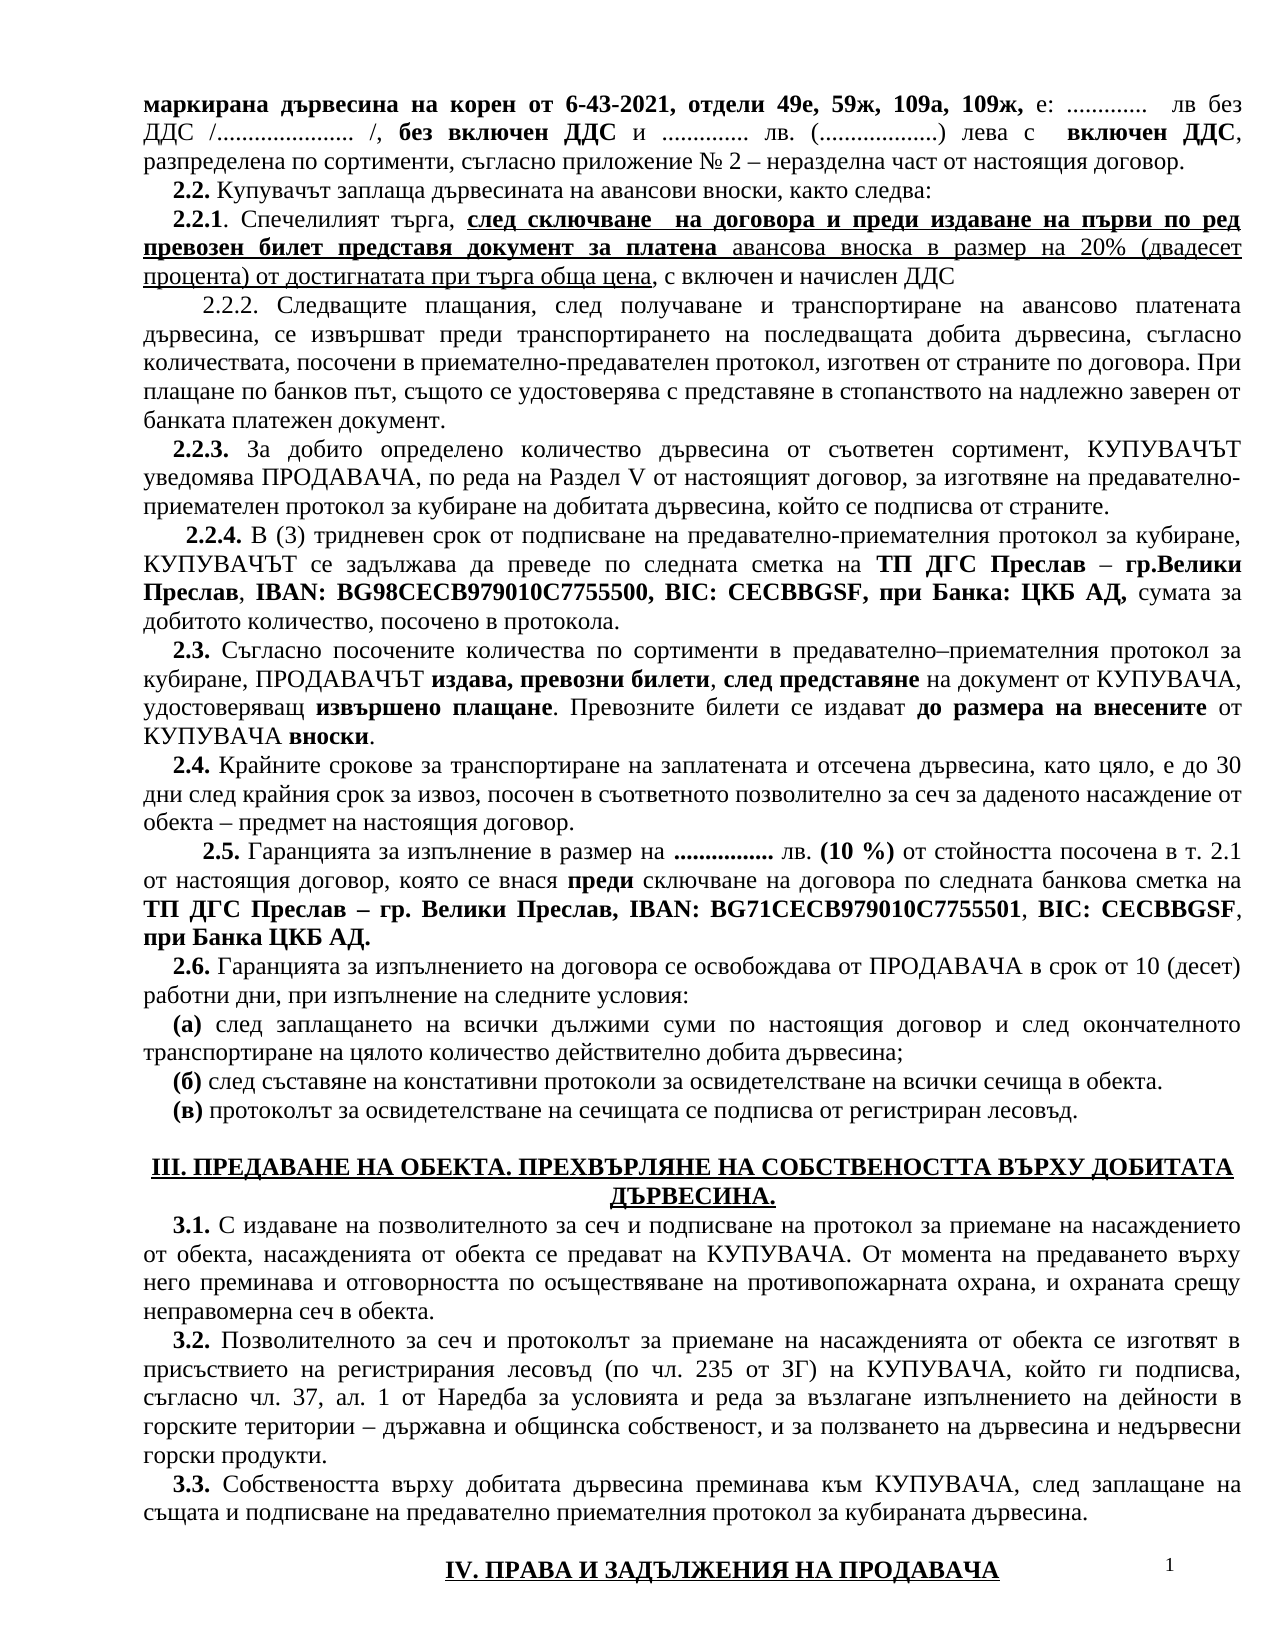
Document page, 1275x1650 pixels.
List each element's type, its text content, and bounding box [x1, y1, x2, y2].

text (а) след заплащането на всички дължими суми по настоящия договор и след окончателното транспортиране на цялото количество действително добита дървесина; [143, 1009, 1242, 1066]
text 3.3. Собствеността върху добитата дървесина преминава към КУПУВАЧА, след заплащане на същата и подписване на предавателно приемателния протокол за кубираната дървесина. [143, 1469, 1242, 1526]
text 2.2.1. Спечелилият търга, след сключване на договора и преди издаване на първи по ред превозен билет представя документ за платена авансова вноска в размер на 20% (двадесет процента) от достигнатата при търга обща цена, с включен и начислен ДДС [143, 204, 1242, 257]
text 3.2. Позволителното за сеч и протоколът за приемане на насажденията от обекта се изготвят в присъствието на регистрирания лесовъд (по чл. 235 от ЗГ) на КУПУВАЧА, който ги подписва, съгласно чл. 37, ал. 1 от Наредба за условията и реда за възлагане изпълнението на дейности в горските територии – държавна и общинска собственост, и за ползването на дървесина и недървесни горски продукти. [143, 1325, 1242, 1469]
text 2.2. Купувачът заплаща дървесината на авансови вноски, както следва: [143, 175, 1242, 204]
text 2.2.3. За добито определено количество дървесина от съответен сортимент, КУПУВАЧЪТ уведомява ПРОДАВАЧА, по реда на Раздел V от настоящият договор, за изготвяне на предавателно-приемателен протокол за кубиране на добитата дървесина, който се подписва от страните. [143, 434, 1242, 520]
text 2.5. Гаранцията за изпълнение в размер на ................ лв. (10 %) от стойността посочена в т. 2.1 от настоящия договор, която се внася преди сключване на договора по следната банкова сметка на ТП ДГС Преслав – гр. Велики Преслав, IBAN: BG71CECB979010C7755501, BIC: CECBBGSF, при Банка ЦКБ АД. [143, 836, 1242, 951]
text (б) след съставяне на констативни протоколи за освидетелстване на всички сечища в обекта. [143, 1066, 1242, 1095]
text III. ПРЕДАВАНЕ НА ОБЕКТА. ПРЕХВЪРЛЯНЕ НА СОБСТВЕНОСТТА ВЪРХУ ДОБИТАТА ДЪРВЕСИНА. [143, 1152, 1242, 1210]
text 2.4. Крайните срокове за транспортиране на заплатената и отсечена дървесина, като цяло, е до 30 дни след крайния срок за извоз, посочен в съответното позволително за сеч за даденото насаждение от обекта – предмет на настоящия договор. [143, 750, 1242, 836]
text 2.2.1. Спечелилият търга, след сключване на договора и преди издаване на първи по ред превозен билет представя документ за платена авансова вноска в размер на 20% (двадесет процента) от достигнатата при търга обща цена, с включен и начислен ДДС [143, 259, 1242, 290]
text (в) протоколът за освидетелстване на сечищата се подписва от регистриран лесовъд. [143, 1095, 1242, 1124]
text 2.3. Съгласно посочените количества по сортименти в предавателно–приемателния протокол за кубиране, ПРОДАВАЧЪТ издава, превозни билети, след представяне на документ от КУПУВАЧА, удостоверяващ извършено плащане. Превозните билети се издават до размера на внесените от КУПУВАЧА вноски. [143, 635, 1242, 750]
text 2.2.4. В (3) тридневен срок от подписване на предавателно-приемателния протокол за кубиране, КУПУВАЧЪТ се задължава да преведе по следната сметка на ТП ДГС Преслав – гр.Велики Преслав, IBAN: BG98CECB979010C7755500, BIC: CECBBGSF, при Банка: ЦКБ АД, сумата за добитото количество, посочено в протокола. [143, 520, 1242, 635]
text IV. ПРАВА И ЗАДЪЛЖЕНИЯ НА ПРОДАВАЧА [143, 1555, 1242, 1584]
text 2.2.2. Следващите плащания, след получаване и транспортиране на авансово платената дървесина, се извършват преди транспортирането на последващата добита дървесина, съгласно количествата, посочени в приемателно-предавателен протокол, изготвен от страните по договора. При плащане по банков път, същото се удостоверява с представяне в стопанството на надлежно заверен от банката платежен документ. [143, 290, 1242, 434]
text 2.6. Гаранцията за изпълнението на договора се освобождава от ПРОДАВАЧА в срок от 10 (десет) работни дни, при изпълнение на следните условия: [143, 951, 1242, 1009]
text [143, 89, 1242, 175]
text 3.1. С издаване на позволителното за сеч и подписване на протокол за приемане на насаждението от обекта, насажденията от обекта се предават на КУПУВАЧА. От момента на предаването върху него преминава и отговорността по осъществяване на противопожарната охрана, и охраната срещу неправомерна сеч в обекта. [143, 1210, 1242, 1325]
